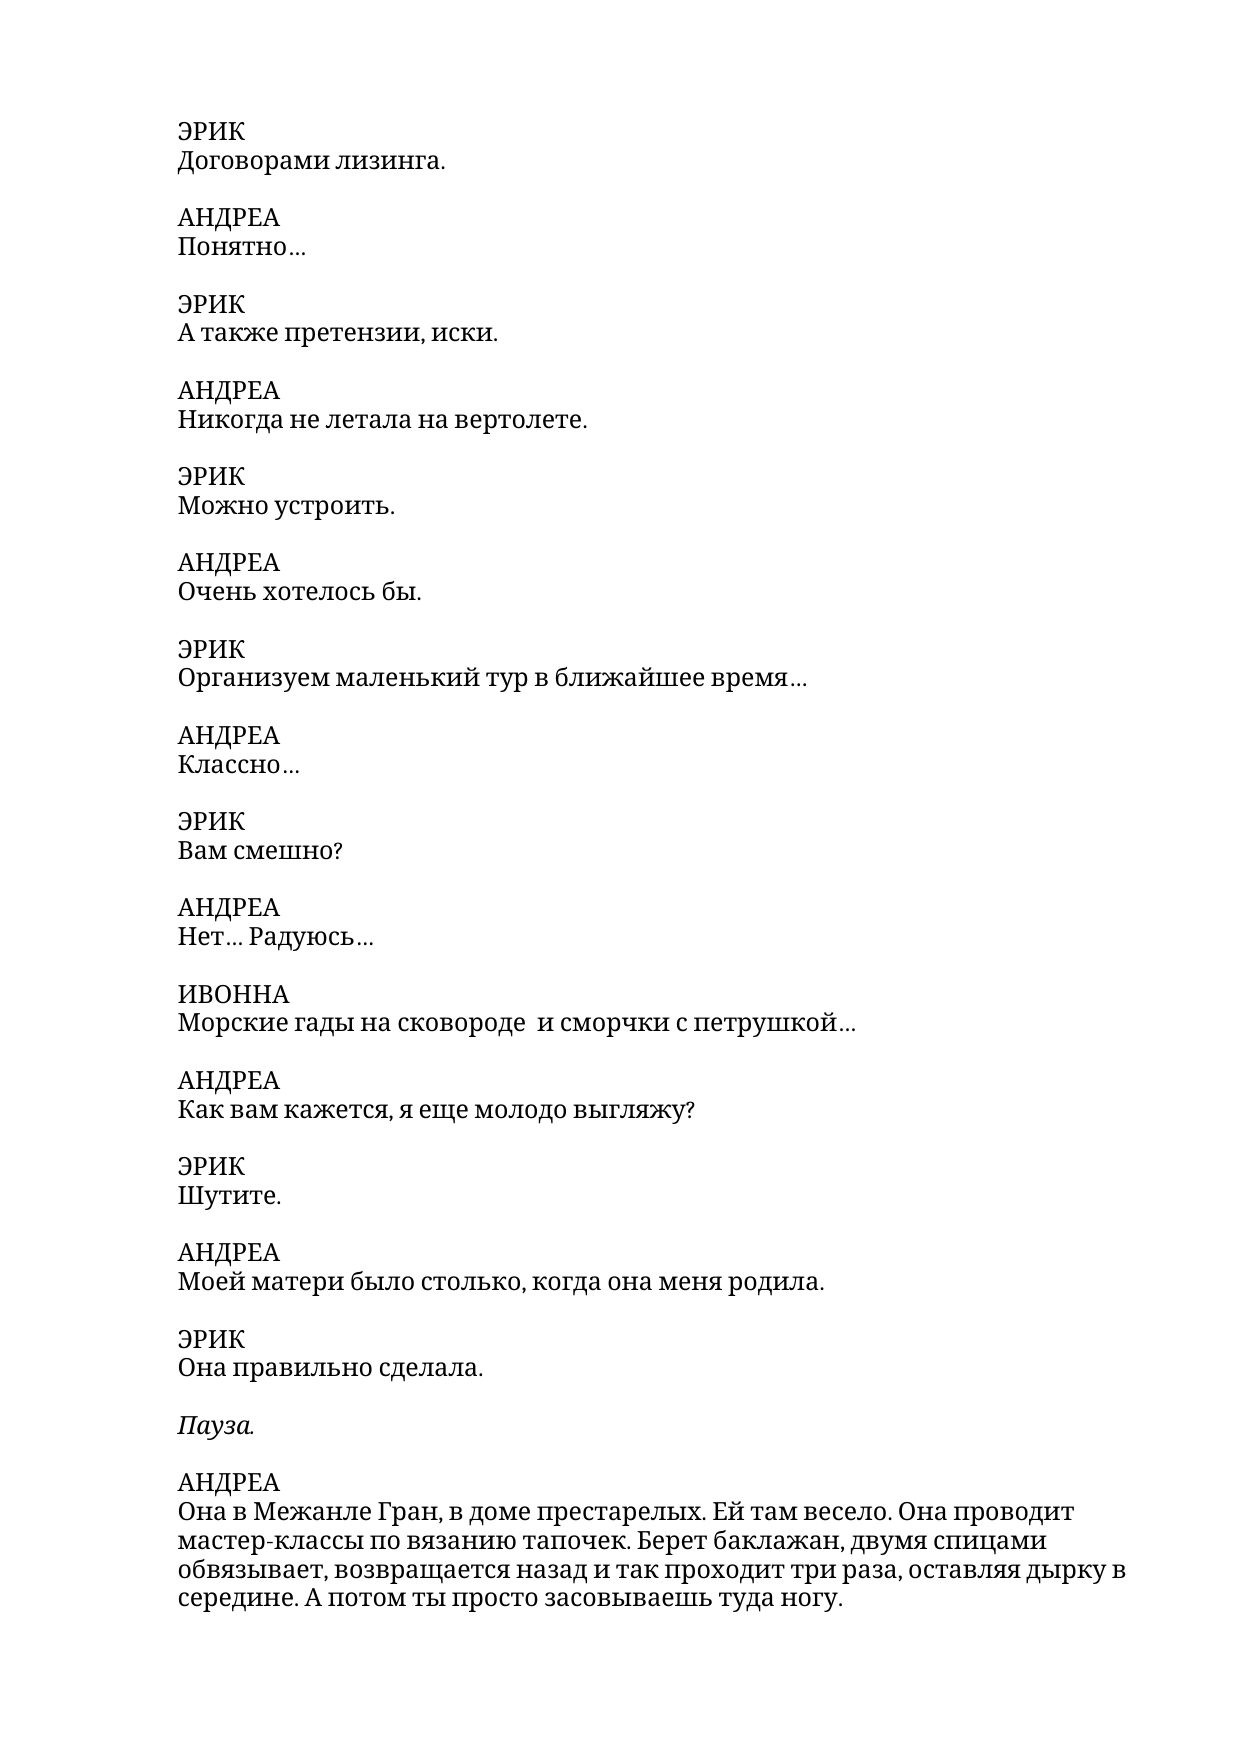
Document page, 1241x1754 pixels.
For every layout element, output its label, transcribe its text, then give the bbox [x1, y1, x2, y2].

text Она правильно сделала. [177, 1354, 1152, 1383]
text Морские гады на сковороде и сморчки с петрушкой… [177, 1009, 1152, 1038]
text Шутите. [177, 1182, 1152, 1211]
text Договорами лизинга. [177, 147, 1152, 176]
text АНДРЕА [177, 722, 1152, 751]
text ЭРИК [177, 808, 1152, 837]
text АНДРЕА [177, 1469, 1152, 1498]
text Классно… [177, 751, 1152, 779]
text А также претензии, иски. [177, 319, 1152, 348]
text АНДРЕА [177, 1067, 1152, 1096]
text ЭРИК [177, 1153, 1152, 1182]
text АНДРЕА [177, 204, 1152, 233]
text АНДРЕА [177, 894, 1152, 923]
text Вам смешно? [177, 837, 1152, 866]
text ЭРИК [177, 118, 1152, 147]
text Никогда не летала на вертолете. [177, 406, 1152, 434]
text АНДРЕА [177, 377, 1152, 406]
text Очень хотелось бы. [177, 578, 1152, 607]
text Как вам кажется, я еще молодо выгляжу? [177, 1096, 1152, 1124]
text ИВОННА [177, 981, 1152, 1009]
text АНДРЕА [177, 549, 1152, 578]
text ЭРИК [177, 1326, 1152, 1354]
text Пауза. [177, 1412, 1152, 1441]
text Она в Межанле Гран, в доме престарелых. Ей там весело. Она проводит мастер-классы по вязанию тапочек. Берет баклажан, двумя спицами обвязывает, возвращается назад и так проходит три раза, оставляя дырку в середине. А потом ты просто засовываешь туда ногу. [177, 1498, 1152, 1613]
text ЭРИК [177, 463, 1152, 492]
text Понятно… [177, 233, 1152, 262]
text Можно устроить. [177, 492, 1152, 521]
text Нет… Радуюсь… [177, 923, 1152, 952]
text ЭРИК [177, 636, 1152, 664]
text АНДРЕА [177, 1239, 1152, 1268]
text Моей матери было столько, когда она меня родила. [177, 1268, 1152, 1297]
text ЭРИК [177, 291, 1152, 319]
text Организуем маленький тур в ближайшее время… [177, 664, 1152, 693]
